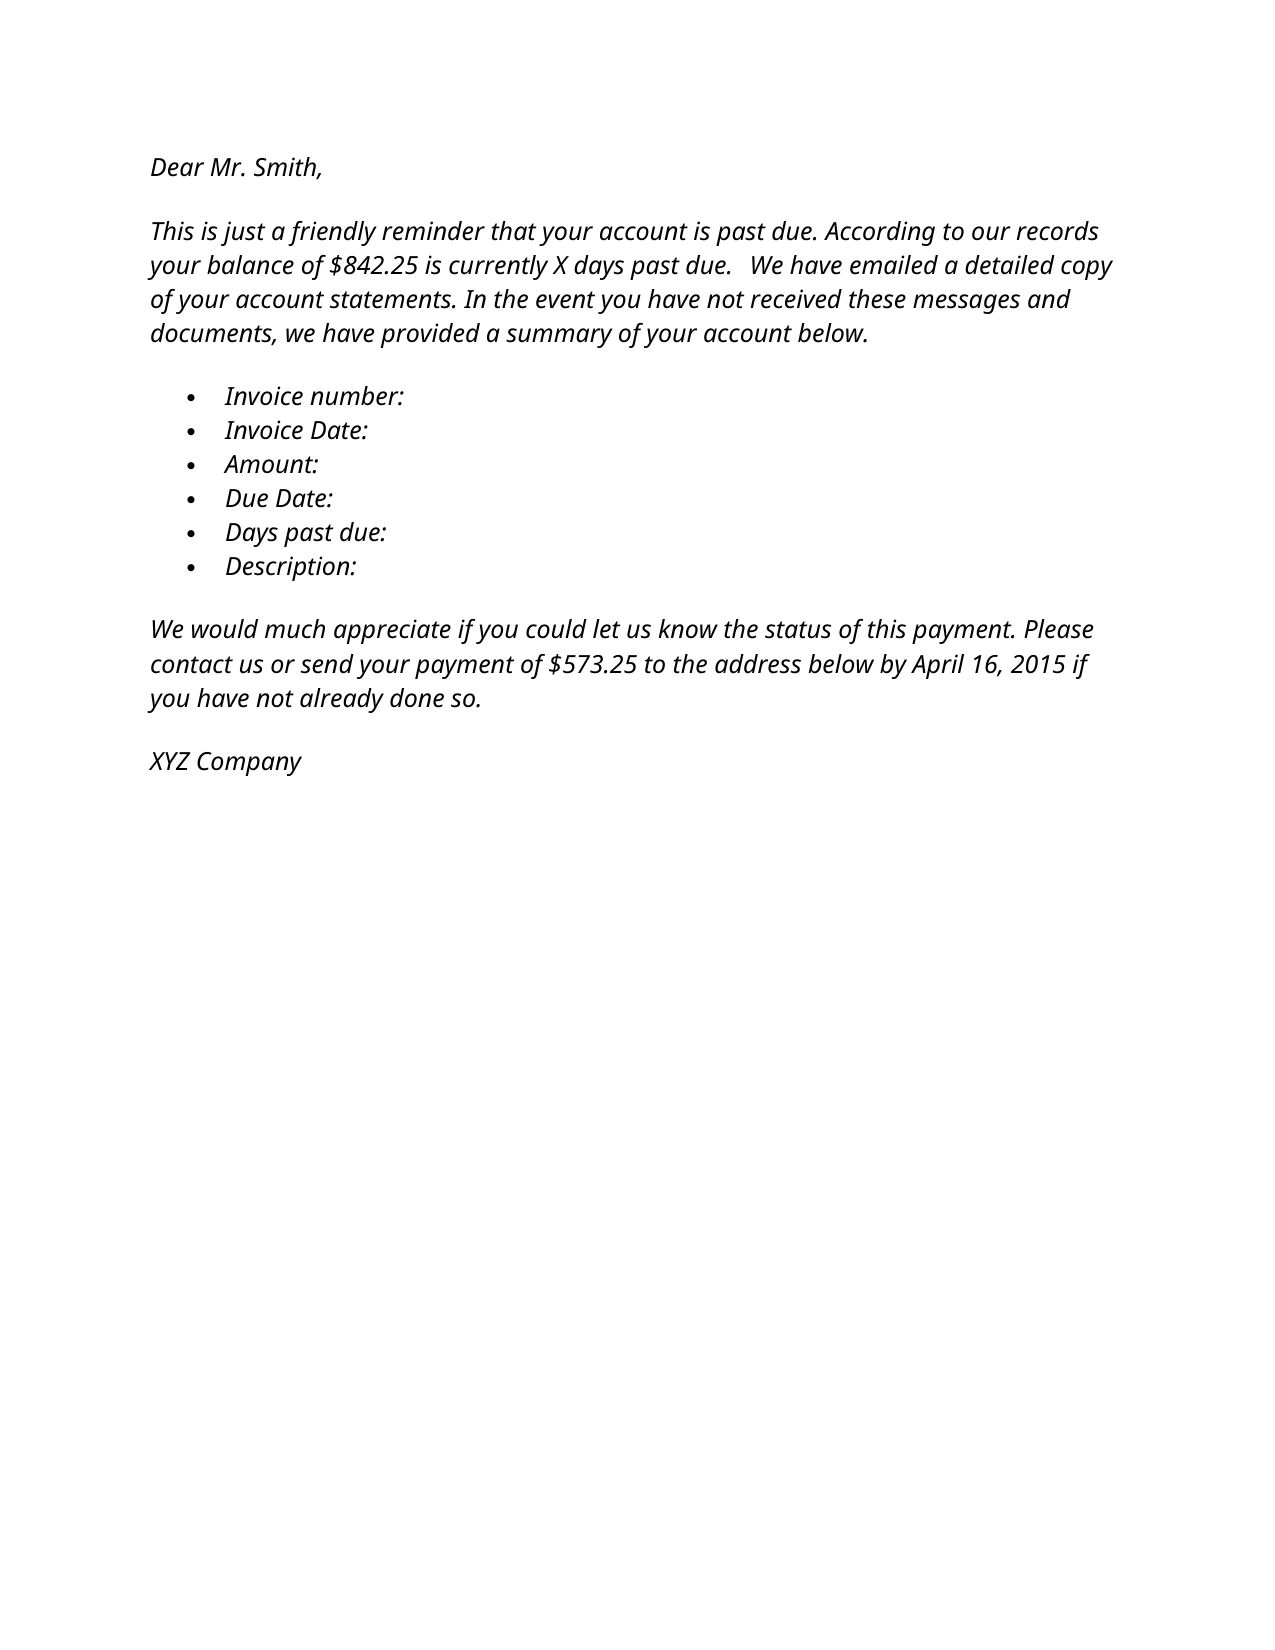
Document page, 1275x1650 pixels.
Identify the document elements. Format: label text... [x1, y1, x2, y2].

list Amount: [187, 447, 1125, 481]
text We would much appreciate if you could let us know the status of this payment. Please contact us or send your payment of $573.25 to the address below by April 16, 2015 if you have not already done so. [150, 612, 1125, 714]
list Days past due: [187, 515, 1125, 549]
list Invoice Date: [187, 413, 1125, 447]
list Due Date: [187, 481, 1125, 515]
text XYZ Company [150, 743, 1125, 806]
text Dear Mr. Smith, [150, 150, 1125, 184]
list Invoice number: [187, 379, 1125, 413]
text This is just a friendly reminder that your account is past due. According to our records your balance of $842.25 is currently X days past due. We have emailed a detailed copy of your account statements. In the event you have not received these messages and documents, we have provided a summary of your account below. [150, 213, 1125, 349]
list Description: [187, 549, 1125, 583]
